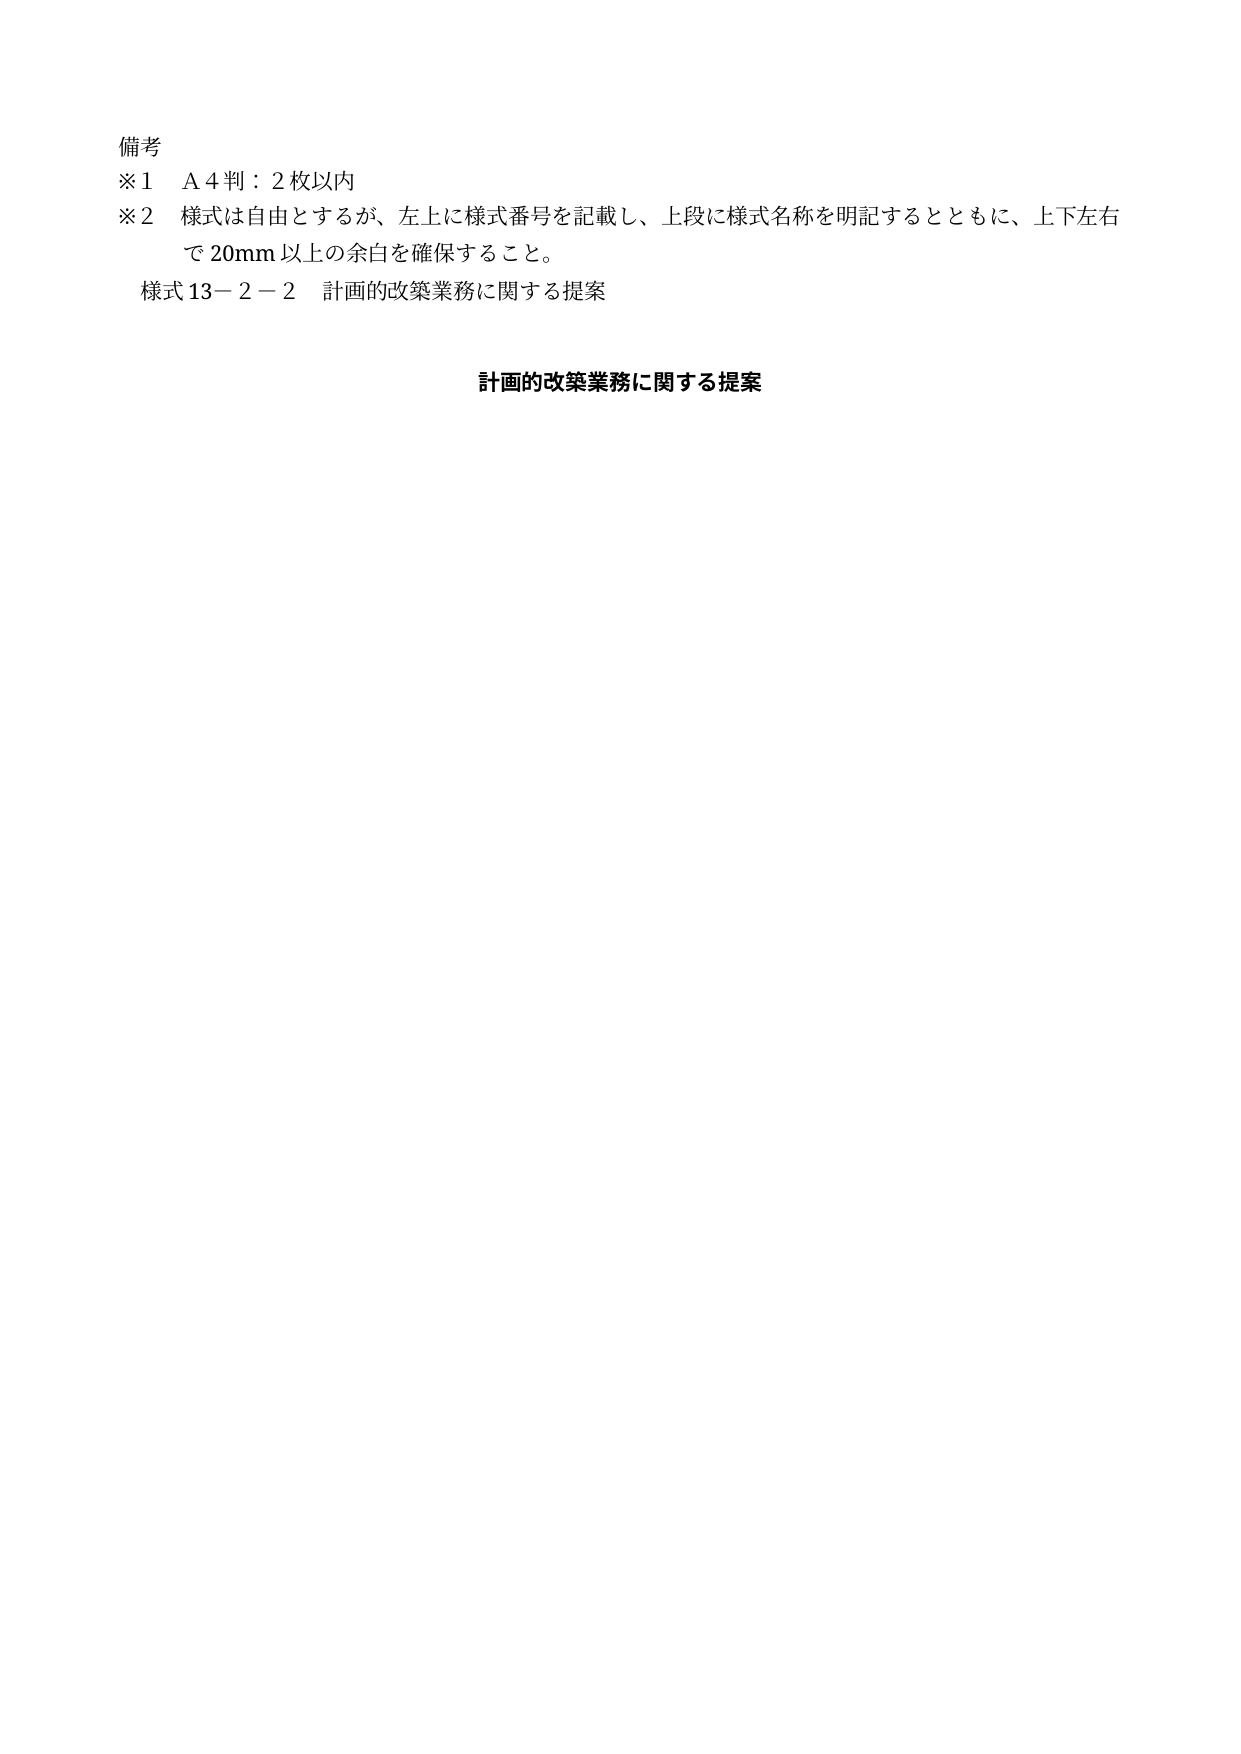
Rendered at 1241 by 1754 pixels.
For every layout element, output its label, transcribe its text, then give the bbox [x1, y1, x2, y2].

text ※２ 様式は自由とするが、左上に様式番号を記載し、上段に様式名称を明記するとともに、上下左右で20mm以上の余白を確保すること。 [118, 196, 1122, 271]
text 備考 [118, 127, 1122, 164]
text ※１ Ａ４判：２枚以内 [118, 164, 1122, 196]
text 計画的改築業務に関する提案 [118, 365, 1122, 396]
text 様式13－２－２ 計画的改築業務に関する提案 [118, 271, 1122, 308]
